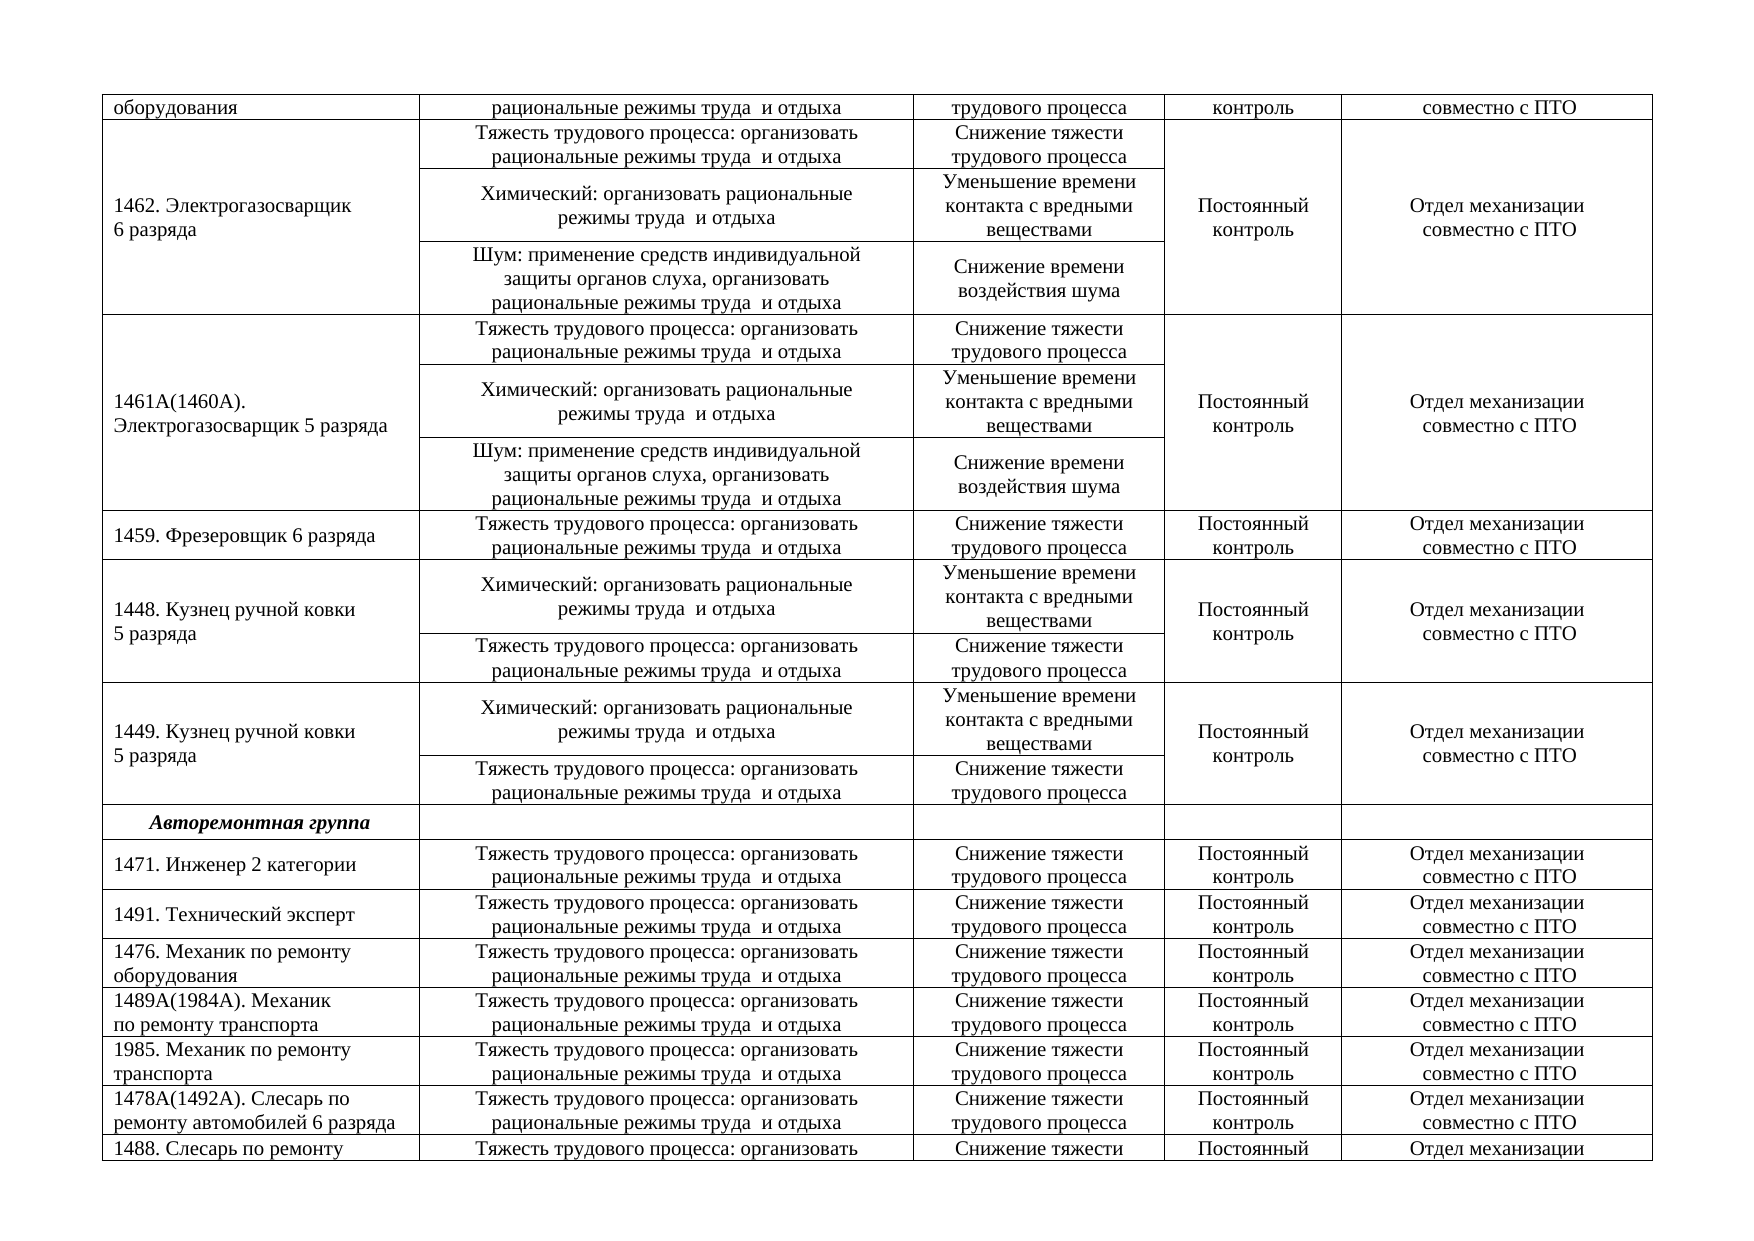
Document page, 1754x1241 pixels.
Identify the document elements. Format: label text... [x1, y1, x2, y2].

table_cell Тяжесть трудового процесса: организовать рациональные режимы труда и отдыха [420, 120, 913, 168]
table_cell Тяжесть трудового процесса: организовать рациональные режимы труда и отдыха [420, 315, 913, 363]
table_cell Шум: применение средств индивидуальной защиты органов слуха, организовать рациональные режимы труда и отдыха [420, 242, 913, 314]
table_cell Тяжесть трудового процесса: организовать рациональные режимы труда и отдыха [420, 840, 913, 888]
table_cell Снижение тяжести трудового процесса [914, 840, 1164, 888]
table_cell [914, 95, 1164, 119]
table_cell Отдел механизации совместно с ПТО [1342, 315, 1652, 510]
table_cell Постоянный контроль [1165, 939, 1341, 987]
table_cell Постоянный контроль [1165, 1086, 1341, 1134]
table_cell Отдел механизации совместно с ПТО [1342, 120, 1652, 314]
table_cell 1985. Механик по ремонту транспорта [103, 1037, 419, 1085]
table_cell Снижение тяжести трудового процесса [914, 511, 1164, 559]
table_cell Тяжесть трудового процесса: организовать рациональные режимы труда и отдыха [420, 939, 913, 987]
table_cell Снижение тяжести трудового процесса [914, 1086, 1164, 1134]
table_cell 1471. Инженер 2 категории [103, 840, 419, 888]
table_cell Снижение тяжести трудового процесса [914, 634, 1164, 682]
table_cell 1462. Электрогазосварщик 6 разряда [103, 120, 419, 314]
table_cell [1342, 95, 1652, 119]
table_cell Уменьшение времени контакта с вредными веществами [914, 683, 1164, 755]
table_cell Постоянный контроль [1165, 890, 1341, 938]
table_cell Постоянный контроль [1165, 1037, 1341, 1085]
table_cell Химический: организовать рациональные режимы труда и отдыха [420, 683, 913, 755]
table_cell Снижение тяжести трудового процесса [914, 756, 1164, 804]
table_cell 1489А(1984А). Механик по ремонту транспорта [103, 988, 419, 1036]
table_cell Отдел механизации совместно с ПТО [1342, 890, 1652, 938]
table_cell Тяжесть трудового процесса: организовать рациональные режимы труда и отдыха [420, 1086, 913, 1134]
table_cell 1459. Фрезеровщик 6 разряда [103, 511, 419, 559]
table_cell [420, 95, 913, 119]
table_cell Постоянный контроль [1165, 1135, 1341, 1159]
table_cell 1476. Механик по ремонту оборудования [103, 939, 419, 987]
table_cell Снижение времени воздействия шума [914, 438, 1164, 510]
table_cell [1342, 1135, 1652, 1159]
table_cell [420, 1135, 913, 1159]
table_cell Отдел механизации совместно с ПТО [1342, 840, 1652, 888]
table_cell Шум: применение средств индивидуальной защиты органов слуха, организовать рациональные режимы труда и отдыха [420, 438, 913, 510]
table_cell Уменьшение времени контакта с вредными веществами [914, 365, 1164, 437]
table_cell Тяжесть трудового процесса: организовать рациональные режимы труда и отдыха [420, 1037, 913, 1085]
table_cell 1461А(1460А). Электрогазосварщик 5 разряда [103, 315, 419, 510]
table_cell 1491. Технический эксперт [103, 890, 419, 938]
table_cell [420, 805, 913, 839]
table_cell 1449. Кузнец ручной ковки 5 разряда [103, 683, 419, 804]
table_cell Снижение тяжести трудового процесса [914, 120, 1164, 168]
table_cell Снижение тяжести трудового процесса [914, 988, 1164, 1036]
table_cell Авторемонтная группа [103, 805, 419, 839]
table_cell Постоянный контроль [1165, 95, 1341, 119]
table_cell Химический: организовать рациональные режимы труда и отдыха [420, 169, 913, 241]
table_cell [103, 95, 419, 119]
table_cell 1448. Кузнец ручной ковки 5 разряда [103, 560, 419, 682]
table_cell Химический: организовать рациональные режимы труда и отдыха [420, 365, 913, 437]
table_cell Отдел механизации совместно с ПТО [1342, 511, 1652, 559]
table_cell Химический: организовать рациональные режимы труда и отдыха [420, 560, 913, 632]
table_cell Отдел механизации совместно с ПТО [1342, 939, 1652, 987]
table_cell Постоянный контроль [1165, 560, 1341, 682]
table_cell Тяжесть трудового процесса: организовать рациональные режимы труда и отдыха [420, 890, 913, 938]
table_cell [103, 1135, 419, 1159]
table_cell Снижение тяжести трудового процесса [914, 890, 1164, 938]
table_cell Отдел механизации совместно с ПТО [1342, 560, 1652, 682]
table_cell Тяжесть трудового процесса: организовать рациональные режимы труда и отдыха [420, 634, 913, 682]
table_cell Тяжесть трудового процесса: организовать рациональные режимы труда и отдыха [420, 511, 913, 559]
table_cell [1165, 805, 1341, 839]
table_cell Отдел механизации совместно с ПТО [1342, 988, 1652, 1036]
table_cell 1478А(1492А). Слесарь по ремонту автомобилей 6 разряда [103, 1086, 419, 1134]
table_cell Тяжесть трудового процесса: организовать рациональные режимы труда и отдыха [420, 756, 913, 804]
table_cell [914, 805, 1164, 839]
table_cell Постоянный контроль [1165, 683, 1341, 804]
table_cell Постоянный контроль [1165, 120, 1341, 314]
table_cell Отдел механизации совместно с ПТО [1342, 1086, 1652, 1134]
table_cell Уменьшение времени контакта с вредными веществами [914, 560, 1164, 632]
table_cell [1342, 805, 1652, 839]
table_cell Снижение времени воздействия шума [914, 242, 1164, 314]
table_cell Снижение тяжести трудового процесса [914, 315, 1164, 363]
table_cell Отдел механизации совместно с ПТО [1342, 683, 1652, 804]
table_cell Постоянный контроль [1165, 988, 1341, 1036]
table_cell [914, 1135, 1164, 1159]
table_cell Постоянный контроль [1165, 315, 1341, 510]
table_cell Постоянный контроль [1165, 511, 1341, 559]
table_cell Снижение тяжести трудового процесса [914, 939, 1164, 987]
table_cell Отдел механизации совместно с ПТО [1342, 1037, 1652, 1085]
table_cell Постоянный контроль [1165, 840, 1341, 888]
table_cell Уменьшение времени контакта с вредными веществами [914, 169, 1164, 241]
table_cell Тяжесть трудового процесса: организовать рациональные режимы труда и отдыха [420, 988, 913, 1036]
table_cell Снижение тяжести трудового процесса [914, 1037, 1164, 1085]
